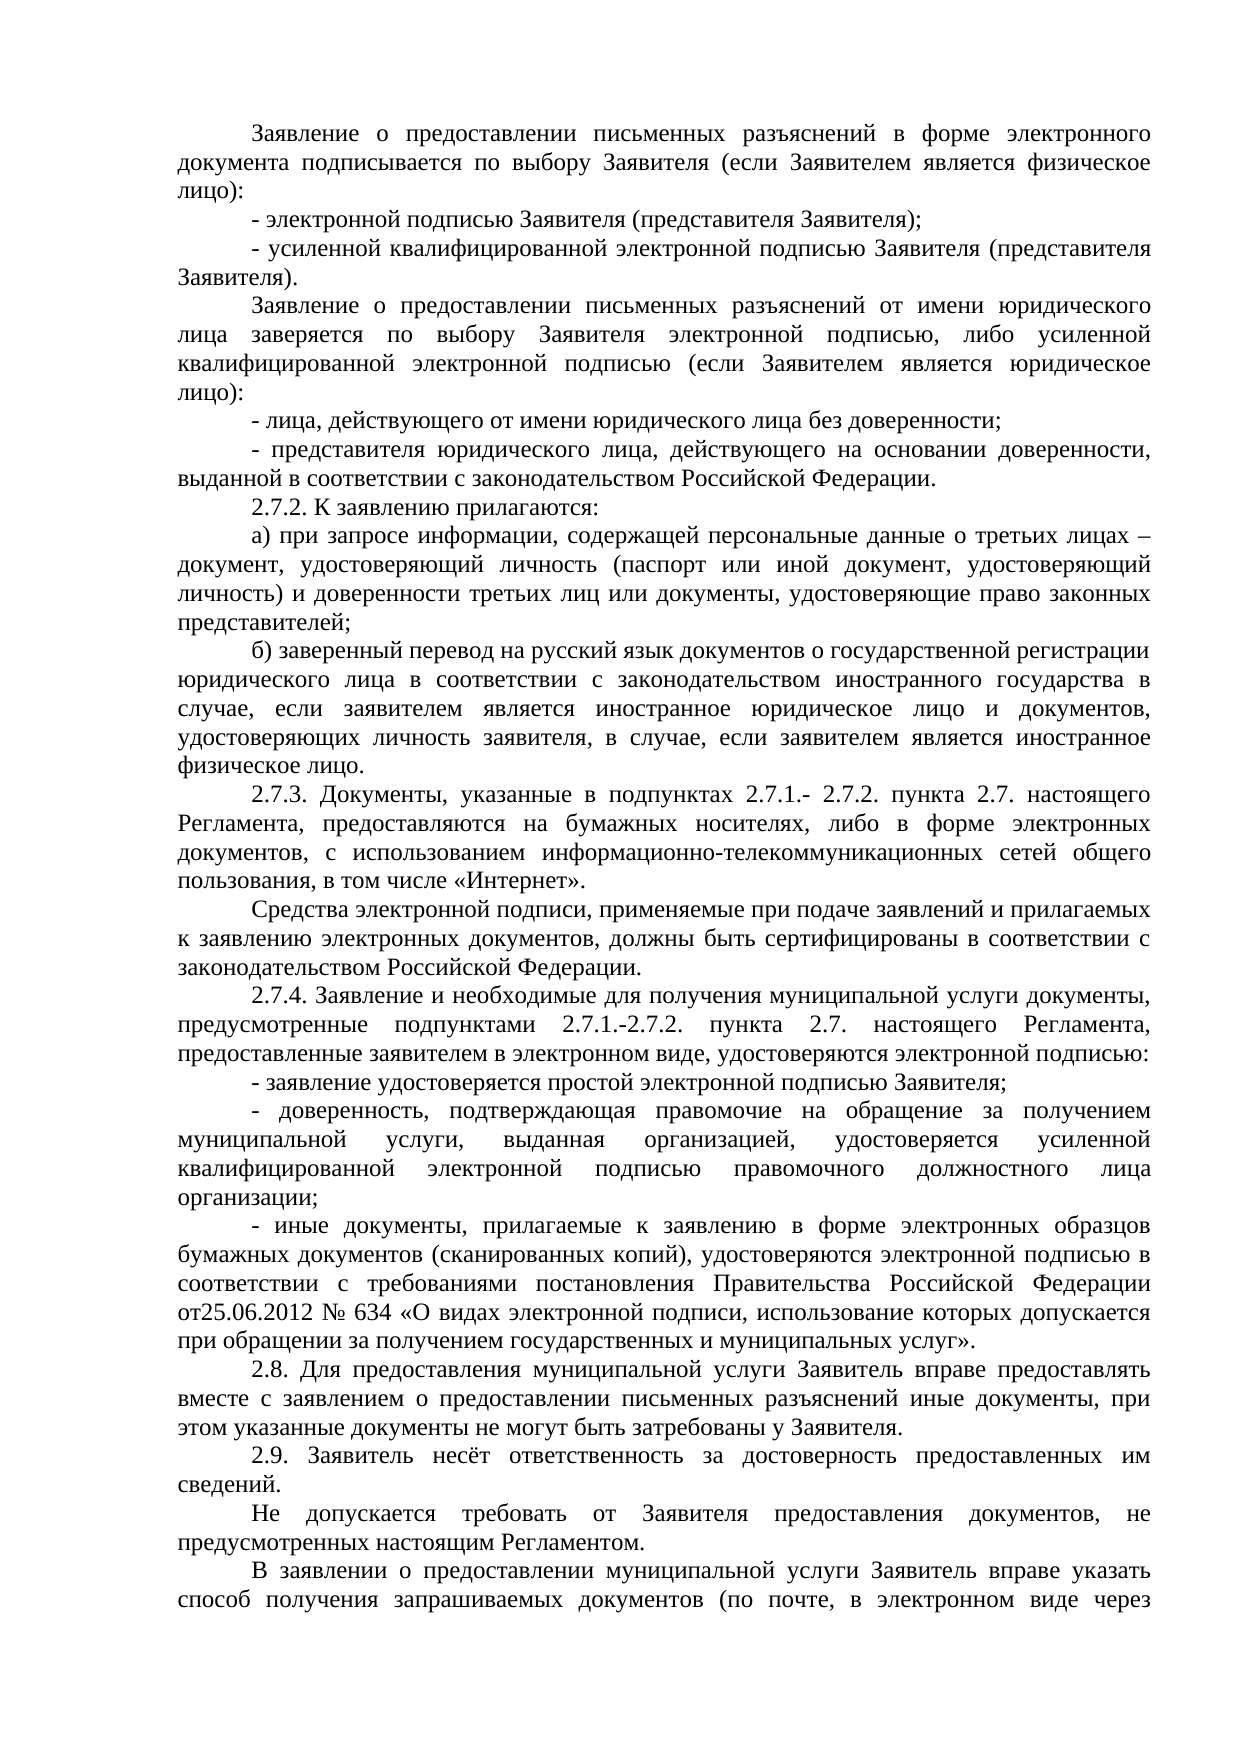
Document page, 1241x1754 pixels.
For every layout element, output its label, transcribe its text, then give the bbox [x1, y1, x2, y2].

text - заявление удостоверяется простой электронной подписью Заявителя; [177, 1067, 1152, 1096]
text 2.8. Для предоставления муниципальной услуги Заявитель вправе предоставлять вместе с заявлением о предоставлении письменных разъяснений иные документы, при этом указанные документы не могут быть затребованы у Заявителя. [177, 1354, 1152, 1441]
text Заявление о предоставлении письменных разъяснений в форме электронного документа подписывается по выбору Заявителя (если Заявителем является физическое лицо): [177, 118, 1152, 204]
text б) заверенный перевод на русский язык документов о государственной регистрации [177, 636, 1152, 664]
text - представителя юридического лица, действующего на основании доверенности, выданной в соответствии с законодательством Российской Федерации. [177, 434, 1152, 492]
text а) при запросе информации, содержащей персональные данные о третьих лицах – документ, удостоверяющий личность (паспорт или иной документ, удостоверяющий личность) и доверенности третьих лиц или документы, удостоверяющие право законных представителей; [177, 521, 1152, 636]
text юридического лица в соответствии с законодательством иностранного государства в случае, если заявителем является иностранное юридическое лицо и документов, удостоверяющих личность заявителя, в случае, если заявителем является иностранное физическое лицо. [177, 664, 1152, 779]
text - электронной подписью Заявителя (представителя Заявителя); [177, 204, 1152, 233]
text Заявление о предоставлении письменных разъяснений от имени юридического лица заверяется по выбору Заявителя электронной подписью, либо усиленной квалифицированной электронной подписью (если Заявителем является юридическое лицо): [177, 291, 1152, 406]
text - иные документы, прилагаемые к заявлению в форме электронных образцов бумажных документов (сканированных копий), удостоверяются электронной подписью в соответствии с требованиями постановления Правительства Российской Федерации от25.06.2012 № 634 «О видах электронной подписи, использование которых допускается при обращении за получением государственных и муниципальных услуг». [177, 1211, 1152, 1354]
text 2.7.2. К заявлению прилагаются: [177, 492, 1152, 521]
text - усиленной квалифицированной электронной подписью Заявителя (представителя Заявителя). [177, 233, 1152, 291]
text - лица, действующего от имени юридического лица без доверенности; [177, 406, 1152, 434]
text 2.9. Заявитель несёт ответственность за достоверность предоставленных им сведений. [177, 1441, 1152, 1498]
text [177, 1556, 1152, 1613]
text - доверенность, подтверждающая правомочие на обращение за получением муниципальной услуги, выданная организацией, удостоверяется усиленной квалифицированной электронной подписью правомочного должностного лица организации; [177, 1096, 1152, 1211]
text Не допускается требовать от Заявителя предоставления документов, не предусмотренных настоящим Регламентом. [177, 1498, 1152, 1556]
text Средства электронной подписи, применяемые при подаче заявлений и прилагаемых к заявлению электронных документов, должны быть сертифицированы в соответствии с законодательством Российской Федерации. [177, 894, 1152, 981]
text 2.7.4. Заявление и необходимые для получения муниципальной услуги документы, предусмотренные подпунктами 2.7.1.-2.7.2. пункта 2.7. настоящего Регламента, предоставленные заявителем в электронном виде, удостоверяются электронной подписью: [177, 981, 1152, 1067]
text 2.7.3. Документы, указанные в подпунктах 2.7.1.- 2.7.2. пункта 2.7. настоящего Регламента, предоставляются на бумажных носителях, либо в форме электронных документов, с использованием информационно-телекоммуникационных сетей общего пользования, в том числе «Интернет». [177, 779, 1152, 894]
